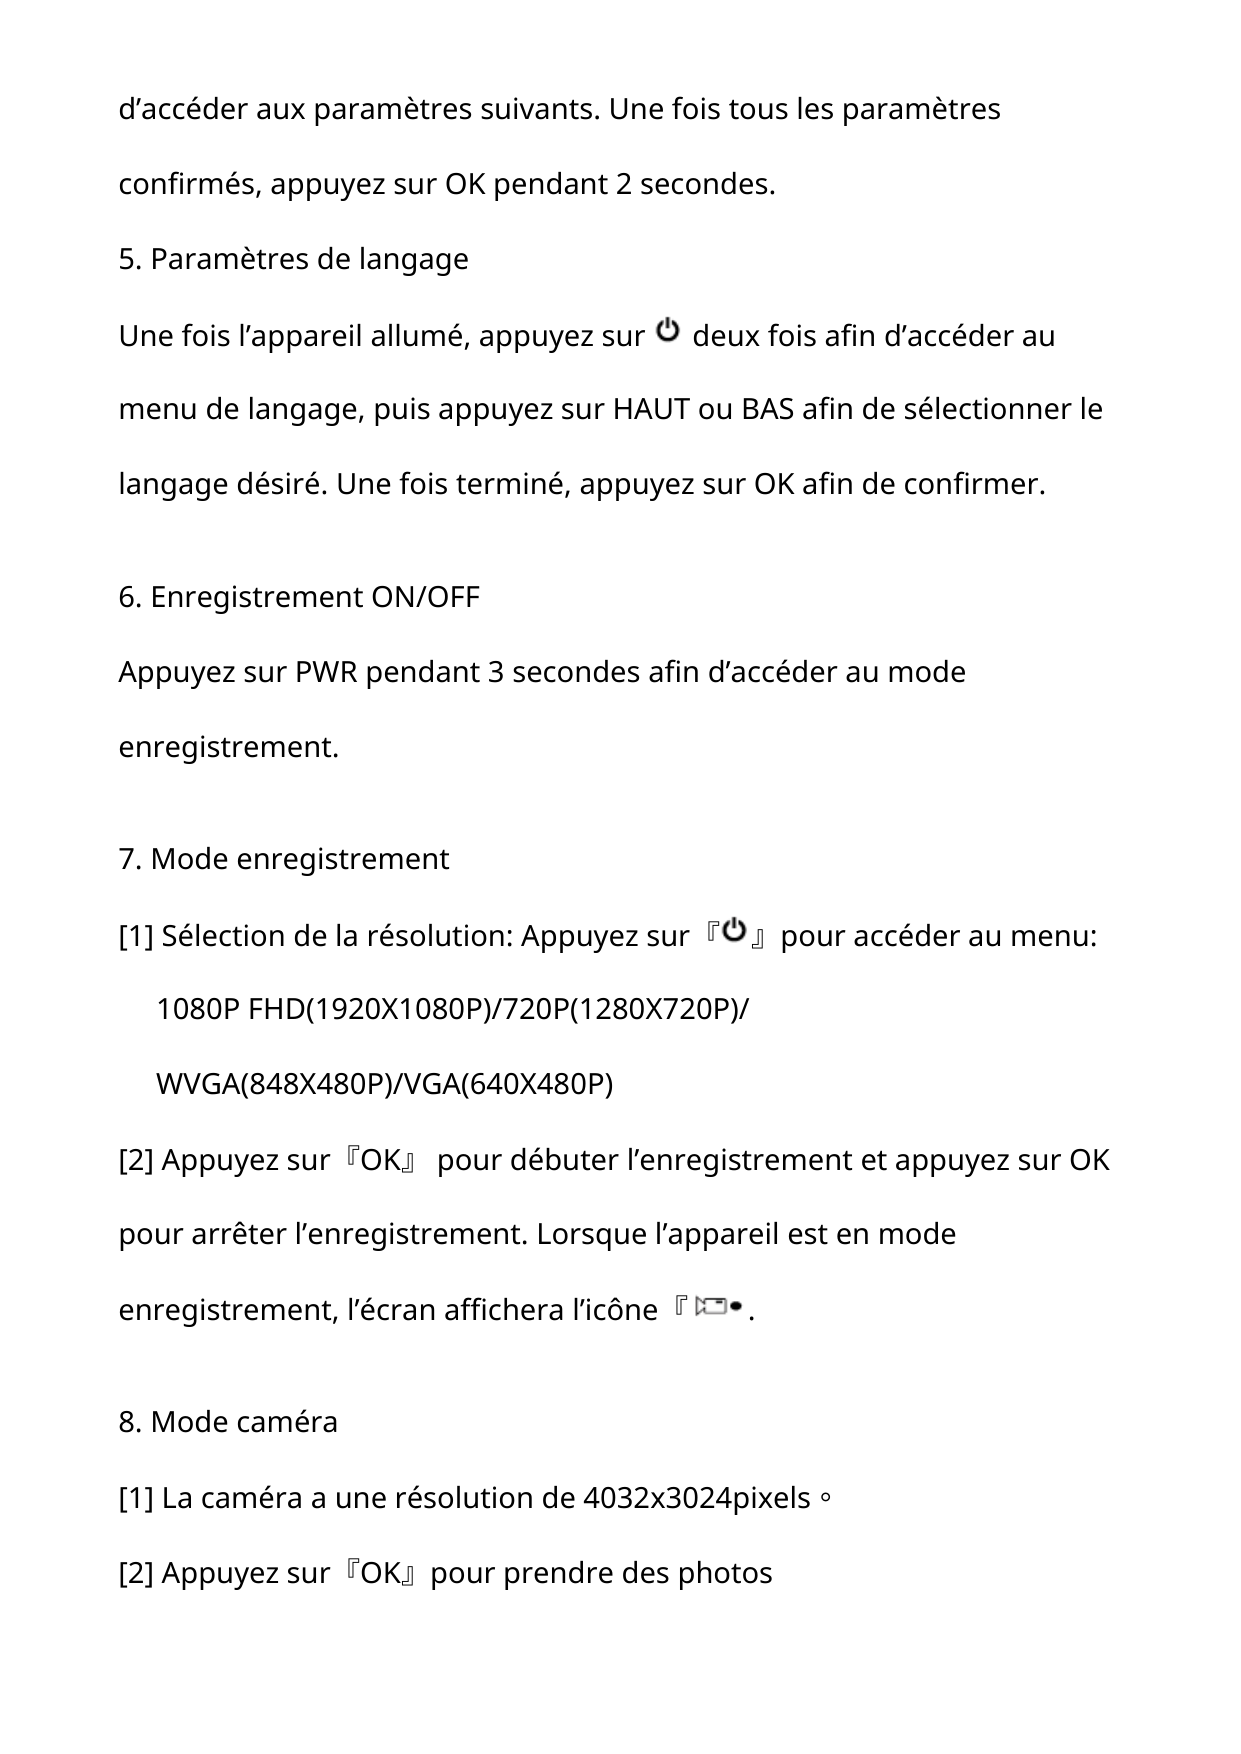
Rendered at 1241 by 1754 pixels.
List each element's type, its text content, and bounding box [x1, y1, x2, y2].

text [118, 71, 1122, 221]
text Appuyez sur PWR pendant 3 secondes afin d’accéder au mode enregistrement. [118, 633, 1122, 783]
text WVGA(848X480P)/VGA(640X480P) [118, 1046, 1122, 1121]
text 1080P FHD(1920X1080P)/720P(1280X720P)/ [118, 971, 1122, 1046]
text 8. Mode caméra [118, 1383, 1122, 1458]
text [1] La caméra a une résolution de 4032x3024pixels。 [118, 1458, 1122, 1533]
picture [653, 312, 685, 346]
picture [688, 1292, 748, 1321]
text [2] Appuyez sur『OK』 pour débuter l’enregistrement et appuyez sur OK pour arrêter l’enregistrement. Lorsque l’appareil est en mode enregistrement, l’écran affichera l’icône『. [118, 1121, 1122, 1346]
picture [720, 912, 752, 946]
text 7. Mode enregistrement [118, 821, 1122, 896]
text [1] Sélection de la résolution: Appuyez sur『』pour accéder au menu: [118, 896, 1122, 971]
text 5. Paramètres de langage [118, 221, 1122, 296]
text Une fois l’appareil allumé, appuyez sur deux fois afin d’accéder au menu de langage, puis appuyez sur HAUT ou BAS afin de sélectionner le langage désiré. Une fois terminé, appuyez sur OK afin de confirmer. [118, 296, 1122, 521]
text [2] Appuyez sur『OK』pour prendre des photos [118, 1533, 1122, 1608]
text 6. Enregistrement ON/OFF [118, 558, 1122, 633]
